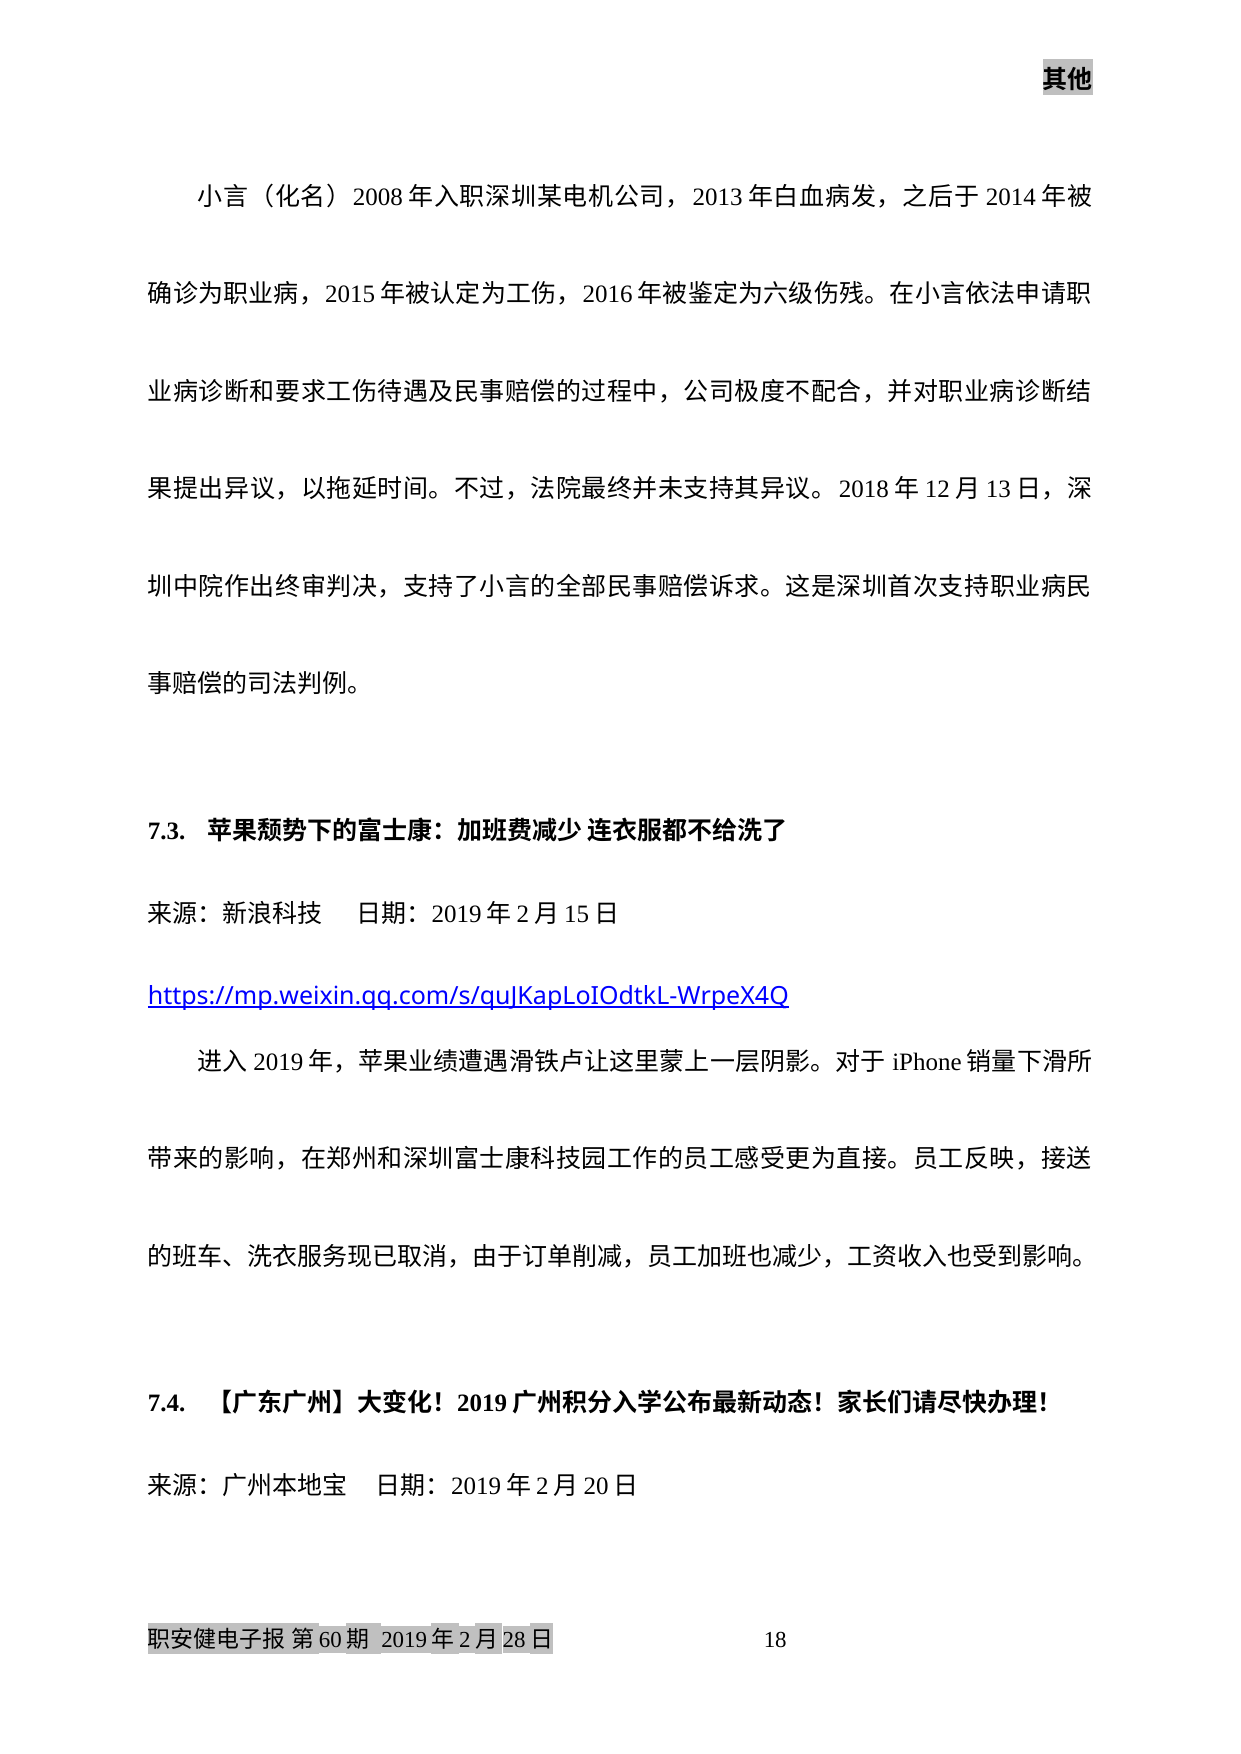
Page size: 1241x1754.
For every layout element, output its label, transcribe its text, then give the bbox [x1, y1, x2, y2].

text 小言（化名）2008年入职深圳某电机公司，2013年白血病发，之后于2014年被确诊为职业病，2015年被认定为工伤，2016年被鉴定为六级伤残。在小言依法申请职业病诊断和要求工伤待遇及民事赔偿的过程中，公司极度不配合，并对职业病诊断结果提出异议，以拖延时间。不过，法院最终并未支持其异议。2018年12月13日，深圳中院作出终审判决，支持了小言的全部民事赔偿诉求。这是深圳首次支持职业病民事赔偿的司法判例。 [148, 162, 1092, 714]
text 进入2019年，苹果业绩遭遇滑铁卢让这里蒙上一层阴影。对于iPhone销量下滑所带来的影响，在郑州和深圳富士康科技园工作的员工感受更为直接。员工反映，接送的班车、洗衣服务现已取消，由于订单削减，员工加班也减少，工资收入也受到影响。 [148, 1027, 1092, 1287]
text https://mp.weixin.qq.com/s/quJKapLoIOdtkL-WrpeX4Q [148, 962, 1092, 1027]
list 苹果颓势下的富士康：加班费减少 连衣服都不给洗了 [148, 796, 1092, 861]
text 来源：新浪科技 日期：2019年2月15日 [148, 879, 1092, 944]
list 【广东广州】大变化！2019广州积分入学公布最新动态！家长们请尽快办理！ [148, 1368, 1092, 1433]
text 来源：广州本地宝 日期：2019年2月20日 [148, 1451, 1092, 1516]
